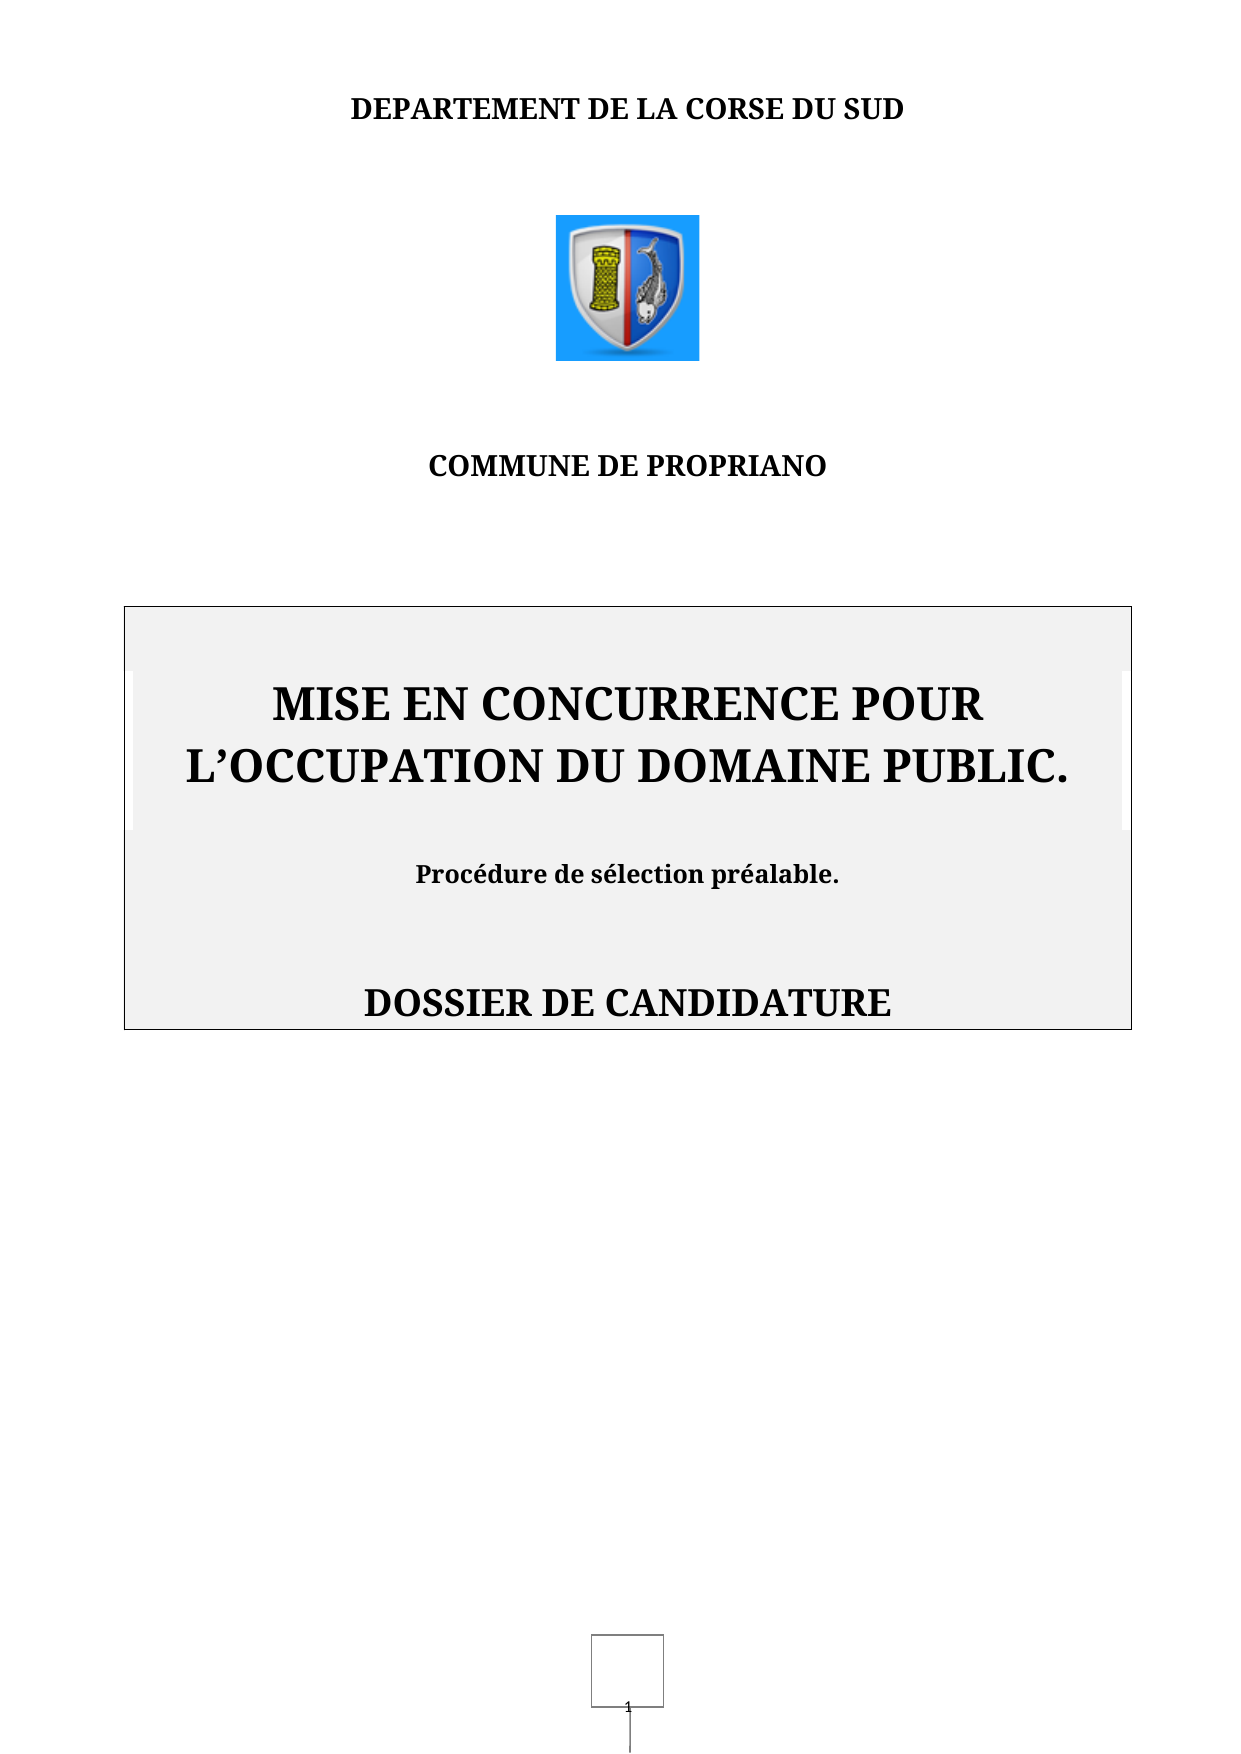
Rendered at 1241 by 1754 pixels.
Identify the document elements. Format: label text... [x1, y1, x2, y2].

text MISE EN CONCURRENCE POUR L’OCCUPATION DU DOMAINE PUBLIC. [133, 671, 1122, 796]
text COMMUNE DE PROPRIANO [133, 445, 1122, 485]
text DOSSIER DE CANDIDATURE [125, 973, 1131, 1029]
text DEPARTEMENT DE LA CORSE DU SUD [133, 89, 1122, 128]
text Procédure de sélection préalable. [125, 853, 1131, 890]
picture [555, 215, 700, 361]
